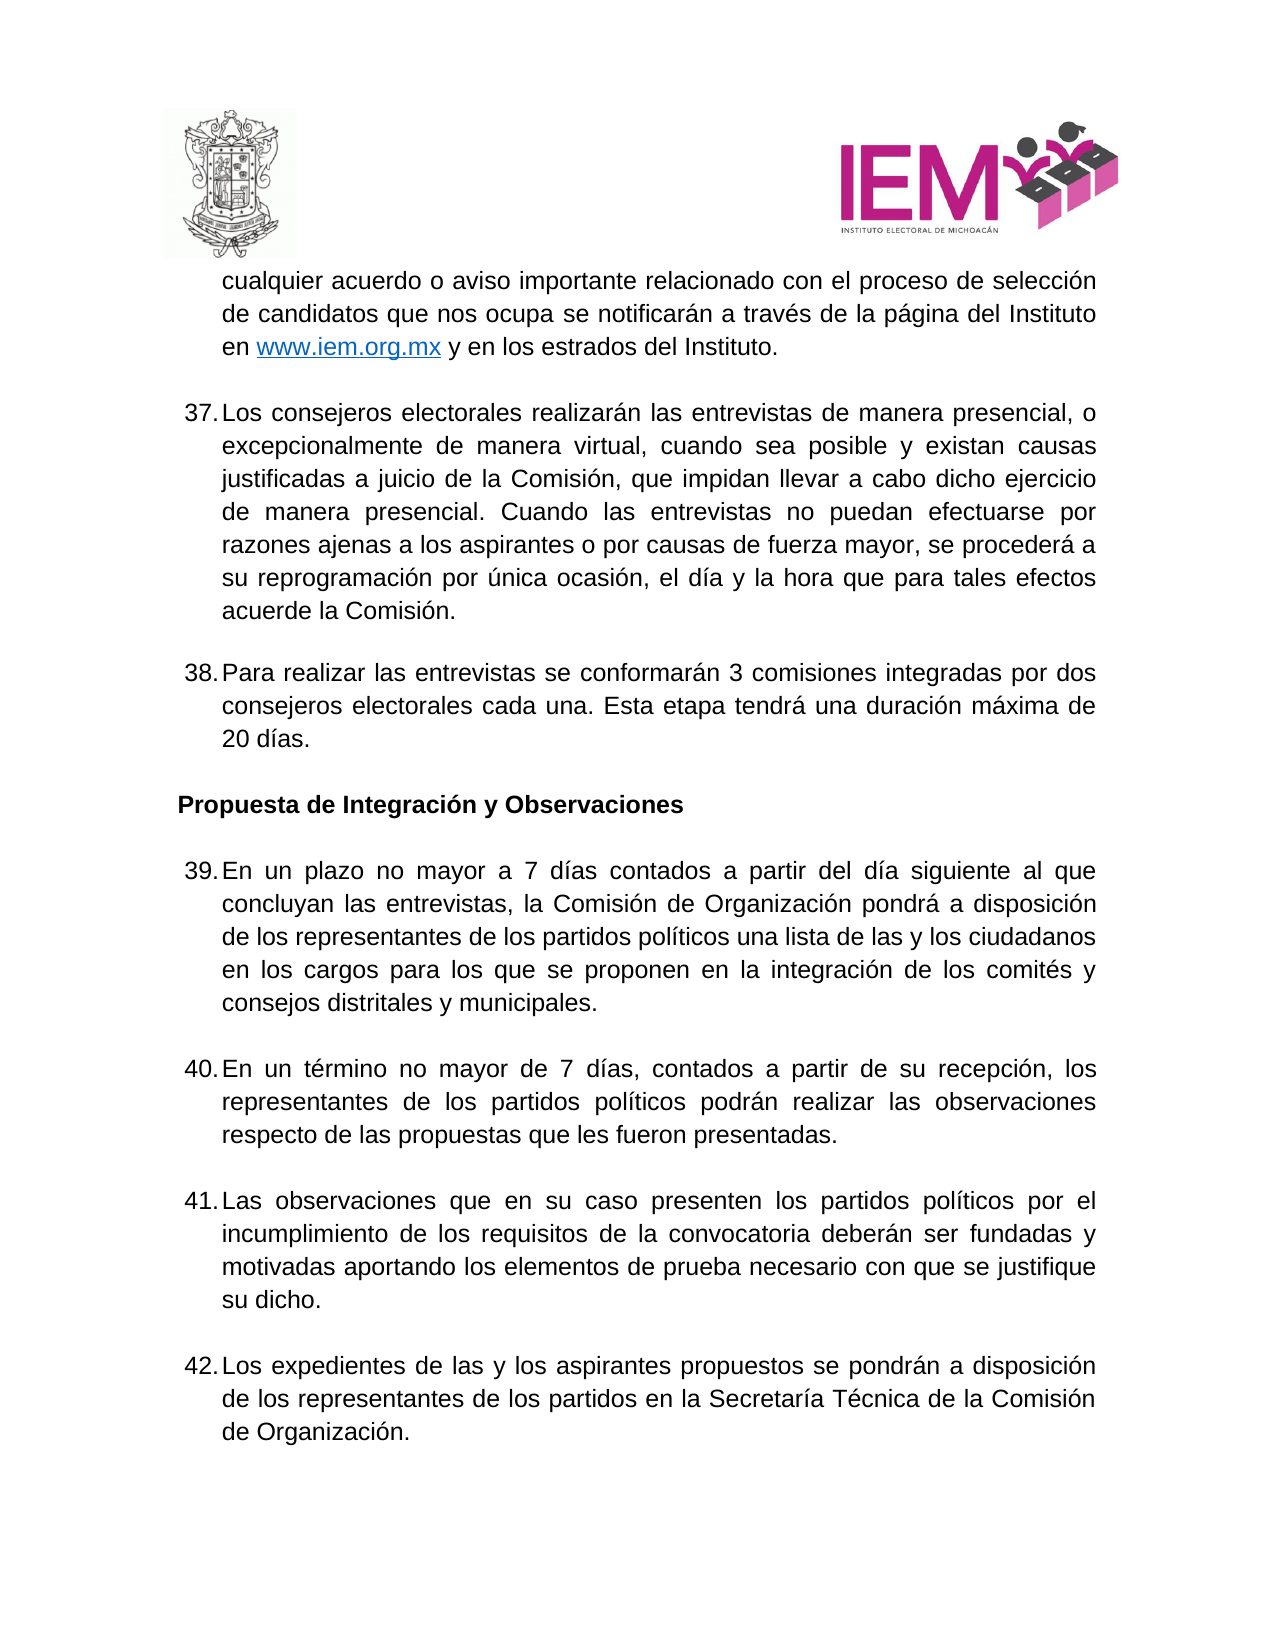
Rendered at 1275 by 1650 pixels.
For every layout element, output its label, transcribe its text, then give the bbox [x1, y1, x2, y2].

picture [162, 108, 297, 259]
list Los consejeros electorales realizarán las entrevistas de manera presencial, o excepcionalmente de manera virtual, cuando sea posible y existan causas justificadas a juicio de la Comisión, que impidan llevar a cabo dicho ejercicio de manera presencial. Cuando las entrevistas no puedan efectuarse por razones ajenas a los aspirantes o por causas de fuerza mayor, se procederá a su reprogramación por única ocasión, el día y la hora que para tales efectos acuerde la Comisión. [184, 398, 1098, 625]
list Para realizar las entrevistas se conformarán 3 comisiones integradas por dos consejeros electorales cada una. Esta etapa tendrá una duración máxima de 20 días. [184, 658, 1098, 753]
list Los expedientes de las y los aspirantes propuestos se pondrán a disposición de los representantes de los partidos en la Secretaría Técnica de la Comisión de Organización. [184, 1351, 1098, 1446]
picture [827, 112, 1151, 247]
list En un plazo no mayor a 7 días contados a partir del día siguiente al que concluyan las entrevistas, la Comisión de Organización pondrá a disposición de los representantes de los partidos políticos una lista de las y los ciudadanos en los cargos para los que se proponen en la integración de los comités y consejos distritales y municipales. [184, 856, 1098, 1017]
list En un término no mayor de 7 días, contados a partir de su recepción, los representantes de los partidos políticos podrán realizar las observaciones respecto de las propuestas que les fueron presentadas. [184, 1054, 1098, 1149]
list Las observaciones que en su caso presenten los partidos políticos por el incumplimiento de los requisitos de la convocatoria deberán ser fundadas y motivadas aportando los elementos de prueba necesario con que se justifique su dicho. [184, 1186, 1098, 1314]
list Propuesta de Integración y Observaciones [177, 790, 1098, 819]
